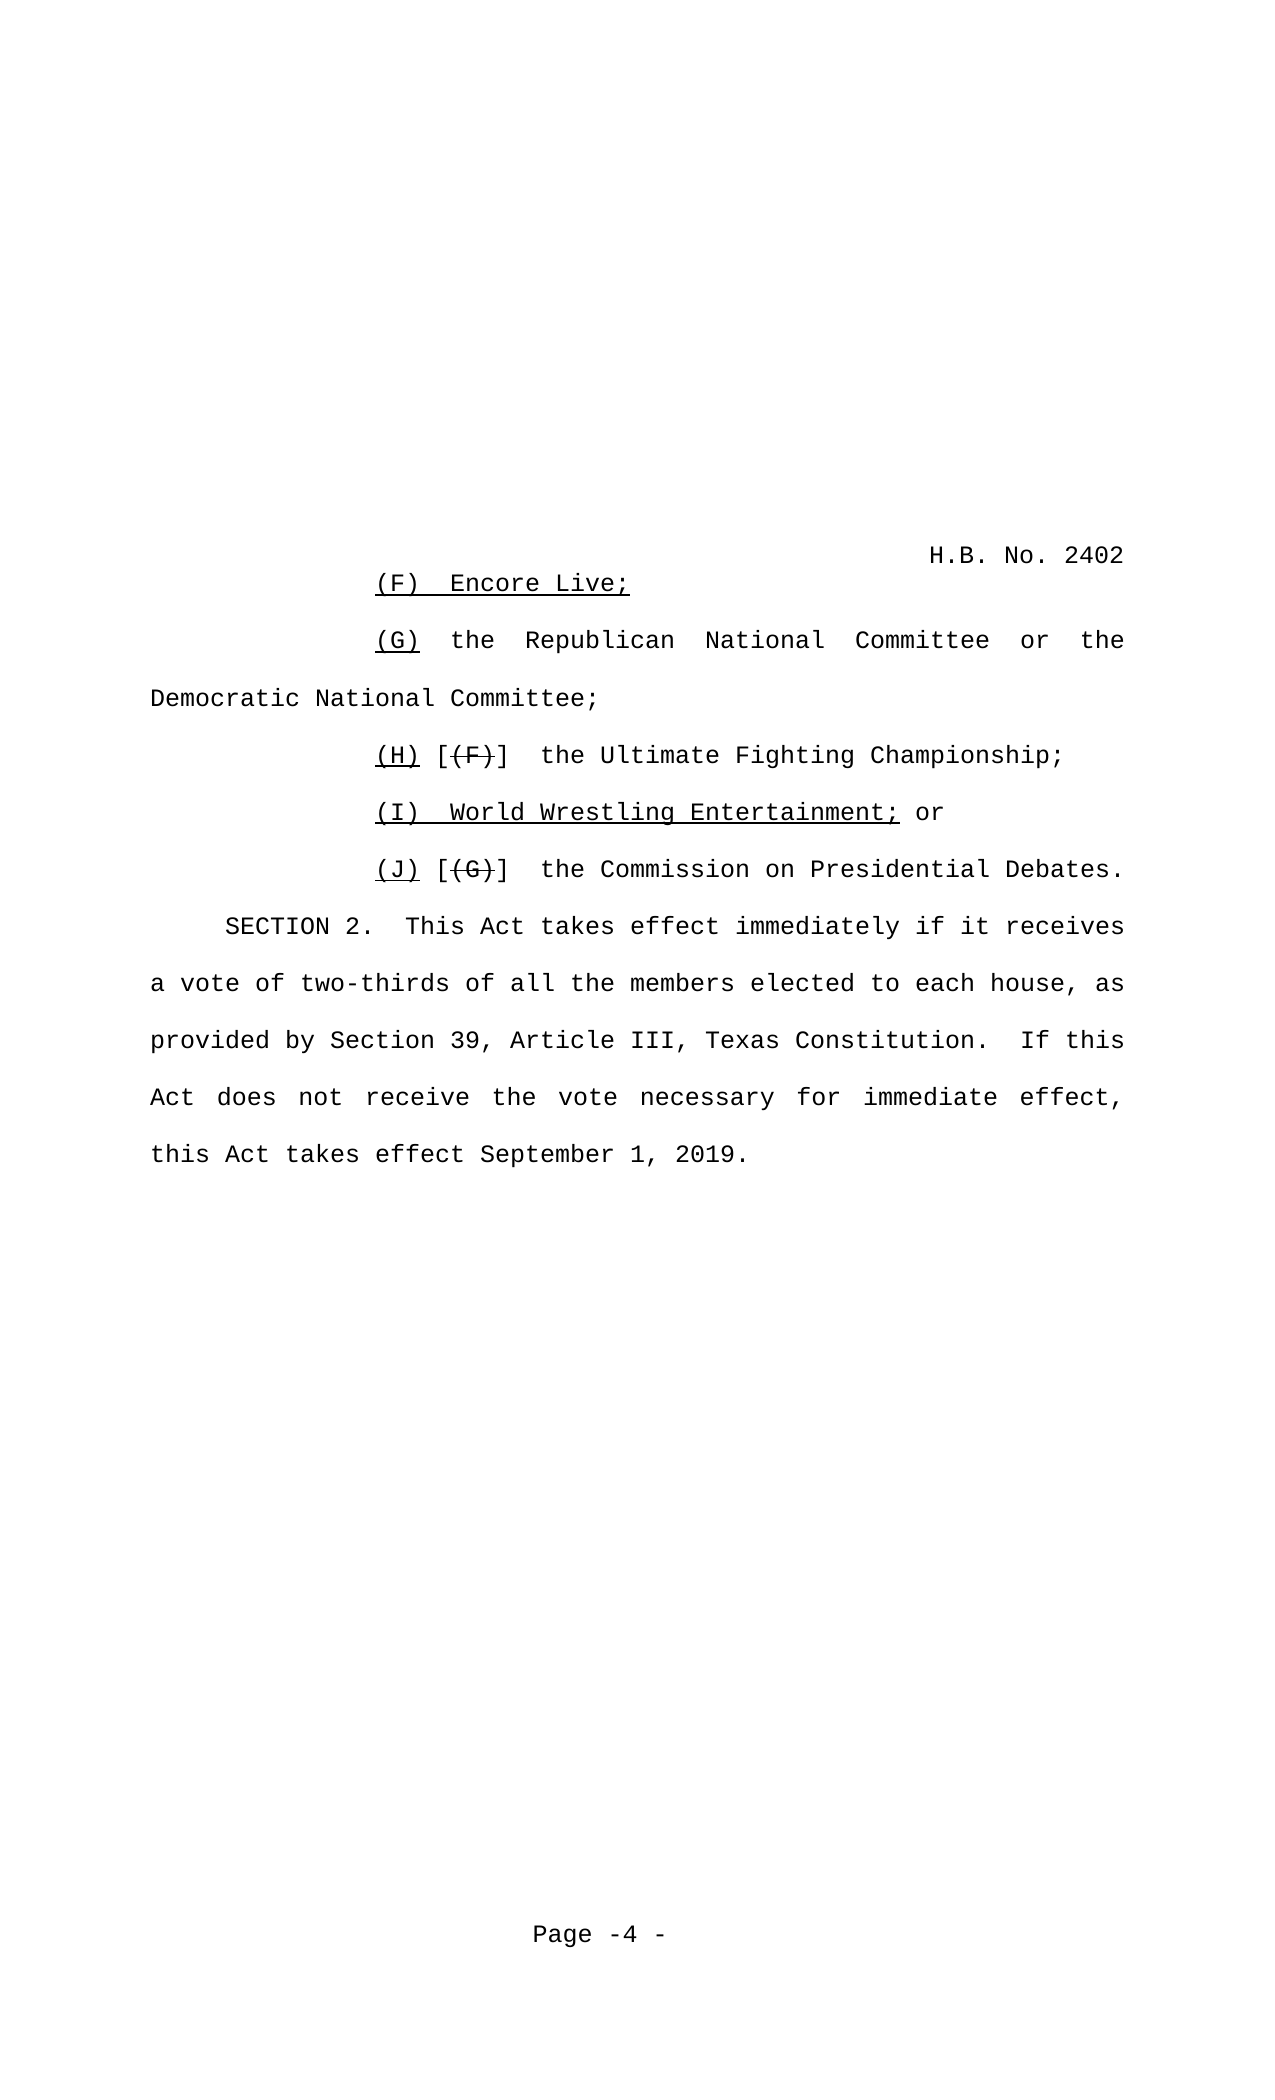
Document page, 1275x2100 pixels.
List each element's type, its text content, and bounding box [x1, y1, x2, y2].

text (F) Encore Live; [150, 571, 1125, 599]
text (I) World Wrestling Entertainment; or [150, 799, 1125, 828]
text (J) [(G)] the Commission on Presidential Debates. [150, 856, 1125, 885]
text SECTION 2. This Act takes effect immediately if it receives a vote of two-thirds of all the members elected to each house, as provided by Section 39, Article III, Texas Constitution. If this Act does not receive the vote necessary for immediate effect, this Act takes effect September 1, 2019. [150, 913, 1125, 1170]
text (H) [(F)] the Ultimate Fighting Championship; [150, 742, 1125, 771]
text (G) the Republican National Committee or the Democratic National Committee; [150, 628, 1125, 713]
